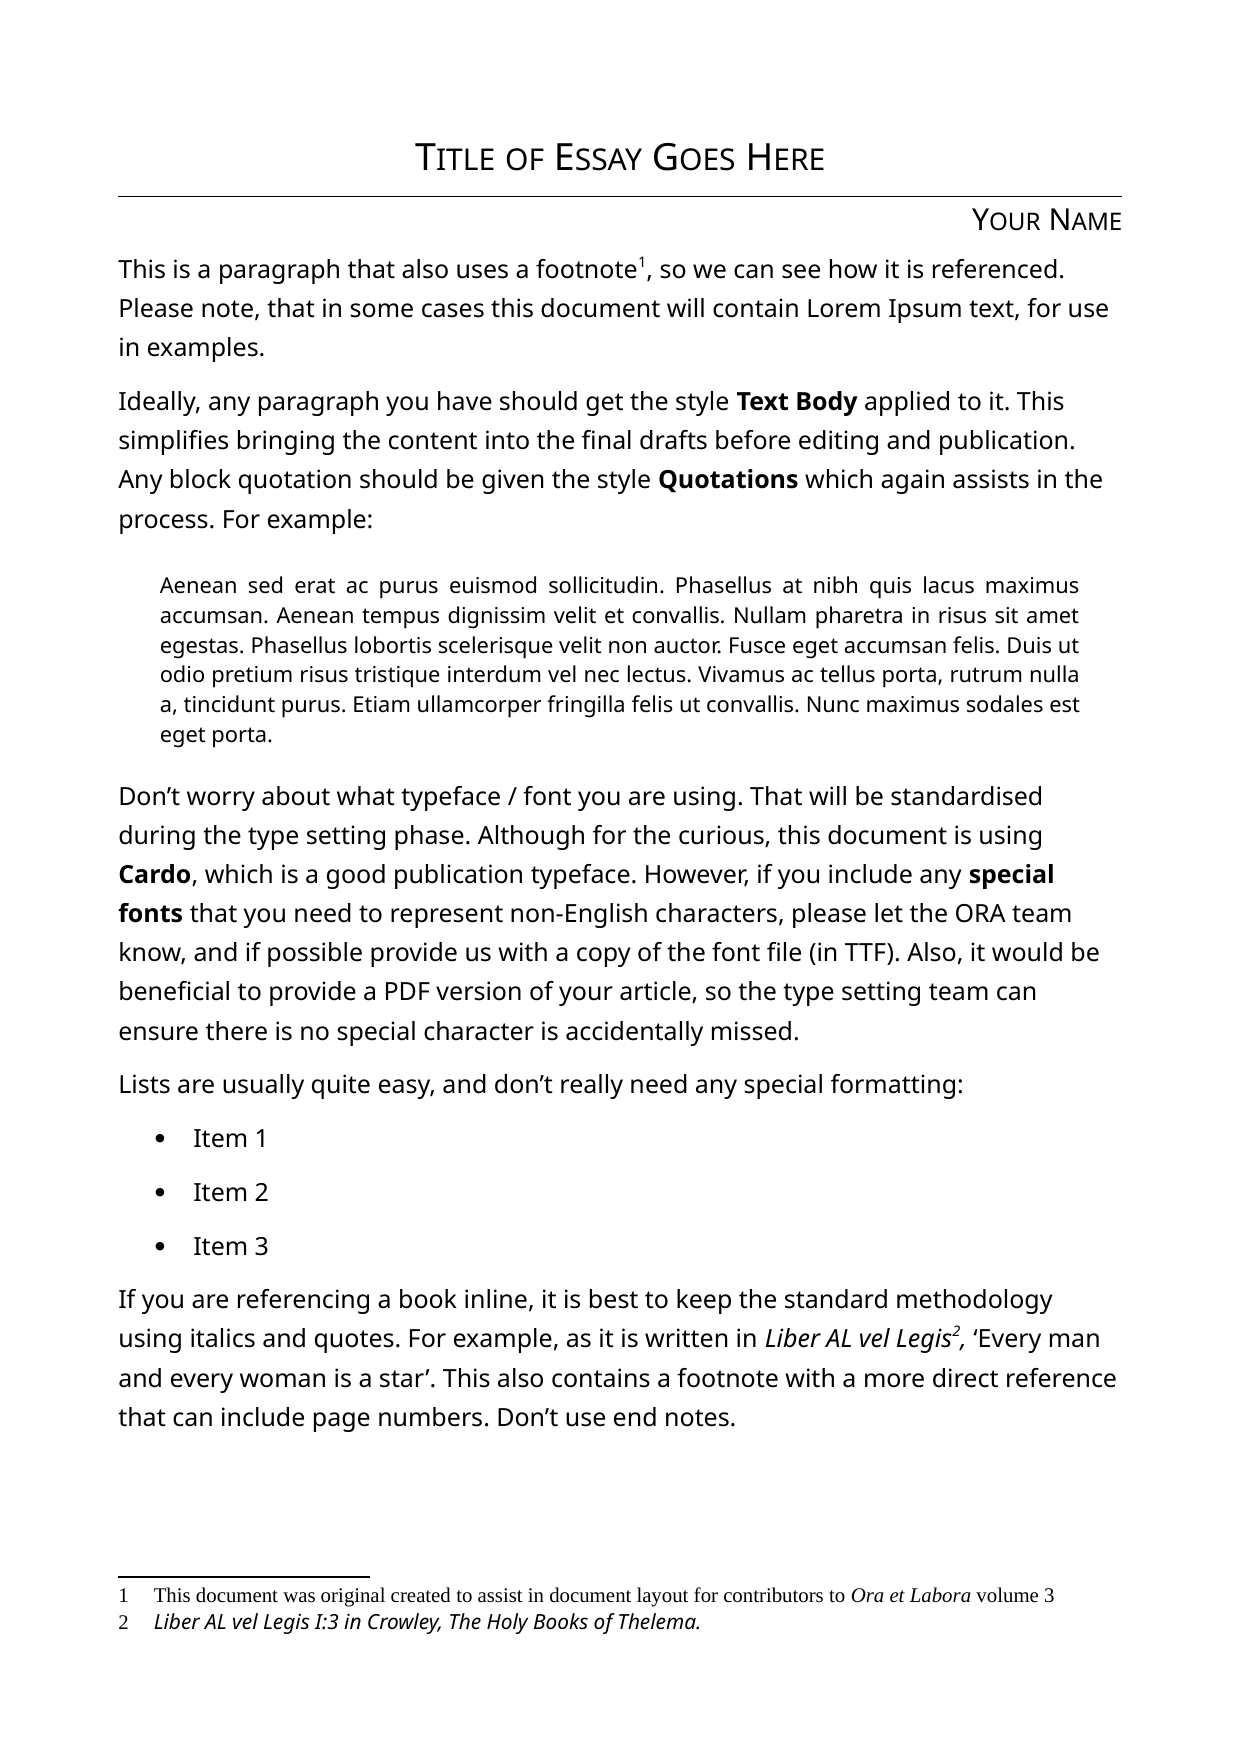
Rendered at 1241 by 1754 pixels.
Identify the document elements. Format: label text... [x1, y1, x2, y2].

subtitle Title of Essay Goes Here [118, 130, 1122, 181]
text Lists are usually quite easy, and don’t really need any special formatting: [118, 1067, 1122, 1101]
list Item 2 [156, 1174, 1122, 1208]
subtitle Your Name [118, 197, 1122, 239]
text Don’t worry about what typeface / font you are using. That will be standardised during the type setting phase. Although for the curious, this document is using Cardo, which is a good publication typeface. However, if you include any special fonts that you need to represent non-English characters, please let the ORA team know, and if possible provide us with a copy of the font file (in TTF). Also, it would be beneficial to provide a PDF version of your article, so the type setting team can ensure there is no special character is accidentally missed. [118, 778, 1122, 1047]
text Aenean sed erat ac purus euismod sollicitudin. Phasellus at nibh quis lacus maximus accumsan. Aenean tempus dignissim velit et convallis. Nullam pharetra in risus sit amet egestas. Phasellus lobortis scelerisque velit non auctor. Fusce eget accumsan felis. Duis ut odio pretium risus tristique interdum vel nec lectus. Vivamus ac tellus porta, rutrum nulla a, tincidunt purus. Etiam ullamcorper fringilla felis ut convallis. Nunc maximus sodales est eget porta. [159, 570, 1081, 749]
text This is a paragraph that also uses a footnote, so we can see how it is referenced. Please note, that in some cases this document will contain Lorem Ipsum text, for use in examples. [118, 252, 1122, 364]
text If you are referencing a book inline, it is best to keep the standard methodology using italics and quotes. For example, as it is written in Liber AL vel Legis, ‘Every man and every woman is a star’. This also contains a footnote with a more direct reference that can include page numbers. Don’t use end notes. [118, 1282, 1122, 1433]
list Item 1 [156, 1121, 1122, 1155]
text Ideally, any paragraph you have should get the style Text Body applied to it. This simplifies bringing the content into the final drafts before editing and publication. Any block quotation should be given the style Quotations which again assists in the process. For example: [118, 384, 1122, 535]
list Item 3 [156, 1228, 1122, 1262]
